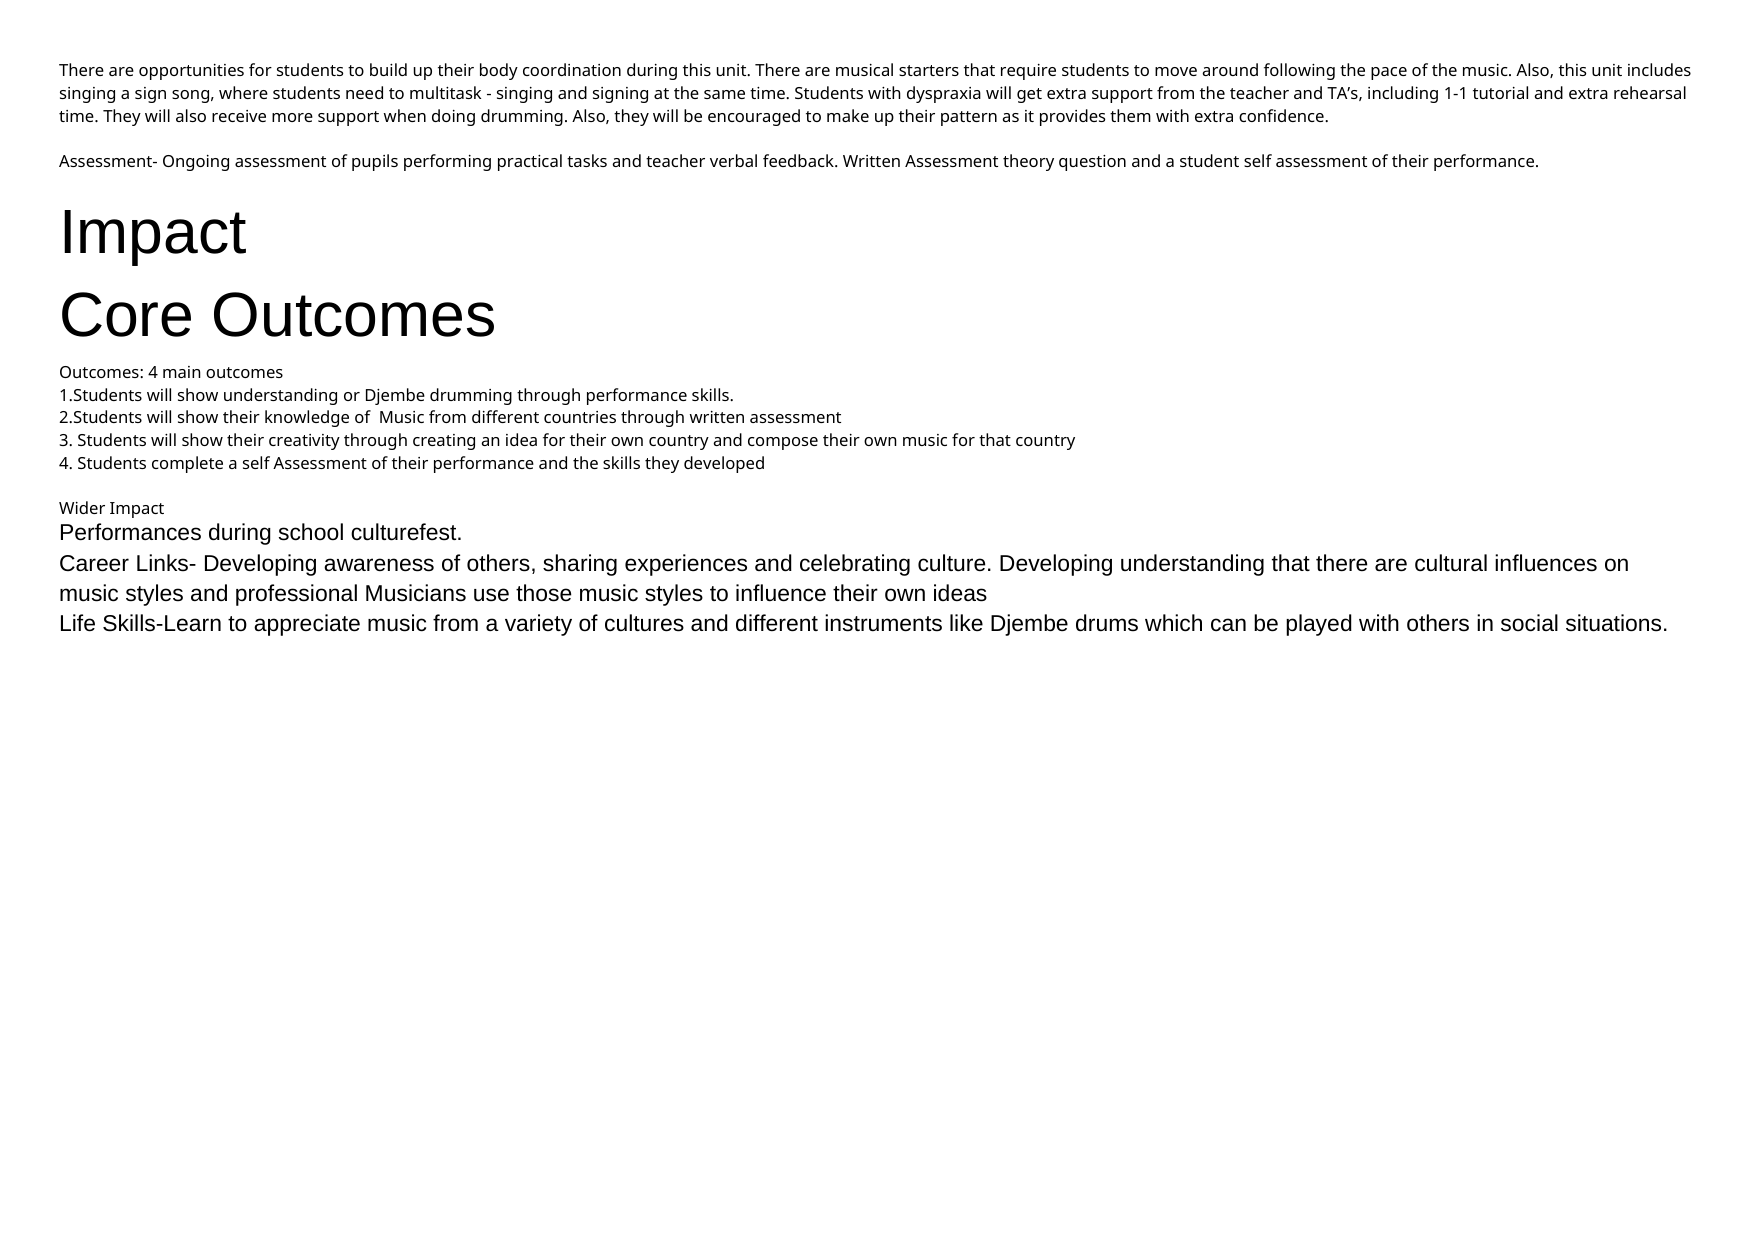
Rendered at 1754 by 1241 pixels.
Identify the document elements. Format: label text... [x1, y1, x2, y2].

text Impact [59, 195, 1695, 267]
text Core Outcomes [59, 278, 1695, 350]
text 4. Students complete a self Assessment of their performance and the skills they developed [59, 451, 1695, 474]
text Outcomes: 4 main outcomes [59, 360, 1695, 383]
text 1.Students will show understanding or Djembe drumming through performance skills. [59, 383, 1695, 406]
text Life Skills-Learn to appreciate music from a variety of cultures and different instruments like Djembe drums which can be played with others in social situations. [59, 610, 1695, 636]
text Performances during school culturefest. [59, 519, 1695, 546]
text 3. Students will show their creativity through creating an idea for their own country and compose their own music for that country [59, 428, 1695, 451]
text Assessment- Ongoing assessment of pupils performing practical tasks and teacher verbal feedback. Written Assessment theory question and a student self assessment of their performance. [59, 150, 1695, 172]
text Career Links- Developing awareness of others, sharing experiences and celebrating culture. Developing understanding that there are cultural influences on music styles and professional Musicians use those music styles to influence their own ideas [59, 549, 1695, 606]
text 2.Students will show their knowledge of Music from different countries through written assessment [59, 406, 1695, 428]
text There are opportunities for students to build up their body coordination during this unit. There are musical starters that require students to move around following the pace of the music. Also, this unit includes singing a sign song, where students need to multitask - singing and signing at the same time. Students with dyspraxia will get extra support from the teacher and TA’s, including 1-1 tutorial and extra rehearsal time. They will also receive more support when doing drumming. Also, they will be encouraged to make up their pattern as it provides them with extra confidence. [59, 59, 1695, 127]
text Wider Impact [59, 497, 1695, 519]
